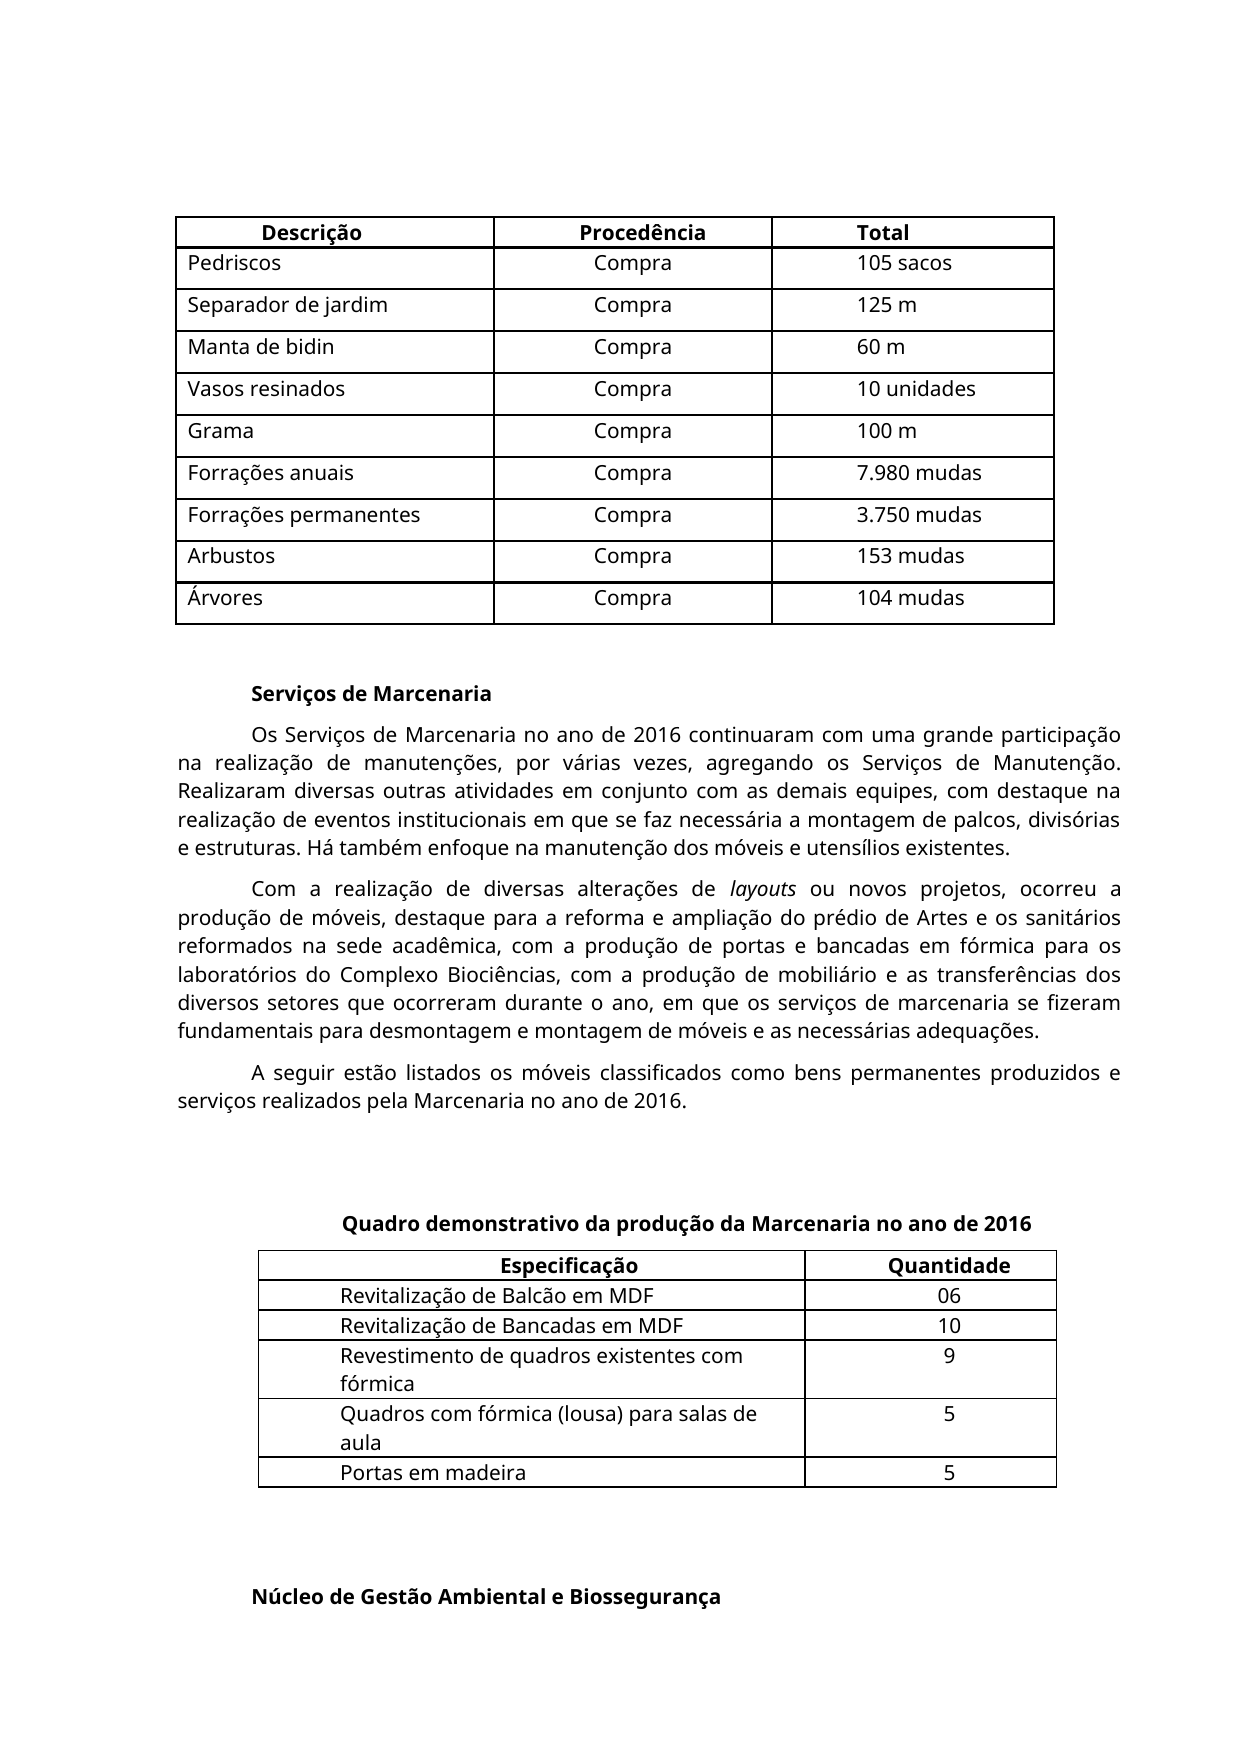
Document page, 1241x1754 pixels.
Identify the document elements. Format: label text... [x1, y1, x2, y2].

text Serviços de Marcenaria [177, 679, 1122, 707]
table_cell Compra [495, 249, 771, 288]
table_cell Revestimento de quadros existentes com fórmica [259, 1341, 804, 1398]
table_cell 125 m [773, 290, 1053, 330]
table_cell Portas em madeira [259, 1458, 804, 1486]
table_cell Árvores [177, 584, 493, 623]
table_cell 5 [806, 1399, 1056, 1456]
table_cell 7.980 mudas [773, 458, 1053, 498]
text Núcleo de Gestão Ambiental e Biossegurança [177, 1582, 1122, 1611]
table_cell Compra [495, 458, 771, 498]
text Quadro demonstrativo da produção da Marcenaria no ano de 2016 [251, 1209, 1122, 1237]
table_cell Revitalização de Balcão em MDF [259, 1281, 804, 1309]
table_cell Forrações anuais [177, 458, 493, 498]
table_header Especificação [259, 1251, 804, 1279]
table_cell 104 mudas [773, 584, 1053, 623]
table_cell 100 m [773, 416, 1053, 456]
table_cell 10 [806, 1311, 1056, 1339]
table_cell 5 [806, 1458, 1056, 1486]
table_cell 60 m [773, 332, 1053, 372]
table_cell 9 [806, 1341, 1056, 1398]
table_cell Compra [495, 416, 771, 456]
table_cell Quadros com fórmica (lousa) para salas de aula [259, 1399, 804, 1456]
table_header Descrição [177, 218, 493, 246]
table_cell Compra [495, 290, 771, 330]
table_cell Arbustos [177, 542, 493, 581]
table_cell Manta de bidin [177, 332, 493, 372]
table_cell 10 unidades [773, 374, 1053, 414]
table_cell Revitalização de Bancadas em MDF [259, 1311, 804, 1339]
table_header Quantidade [806, 1251, 1056, 1279]
table_cell Compra [495, 374, 771, 414]
table_cell Separador de jardim [177, 290, 493, 330]
table_cell Pedriscos [177, 249, 493, 288]
table_cell 06 [806, 1281, 1056, 1309]
table_cell 3.750 mudas [773, 500, 1053, 539]
text Com a realização de diversas alterações de layouts ou novos projetos, ocorreu a produção de móveis, destaque para a reforma e ampliação do prédio de Artes e os sanitários reformados na sede acadêmica, com a produção de portas e bancadas em fórmica para os laboratórios do Complexo Biociências, com a produção de mobiliário e as transferências dos diversos setores que ocorreram durante o ano, em que os serviços de marcenaria se fizeram fundamentais para desmontagem e montagem de móveis e as necessárias adequações. [177, 874, 1122, 1045]
table_cell Vasos resinados [177, 374, 493, 414]
table_cell 153 mudas [773, 542, 1053, 581]
text A seguir estão listados os móveis classificados como bens permanentes produzidos e serviços realizados pela Marcenaria no ano de 2016. [177, 1058, 1122, 1114]
table_header Procedência [495, 218, 771, 246]
table_header Total [773, 218, 1053, 246]
table_cell Forrações permanentes [177, 500, 493, 539]
table_cell Compra [495, 500, 771, 539]
table_cell Grama [177, 416, 493, 456]
table_cell Compra [495, 584, 771, 623]
table_cell Compra [495, 542, 771, 581]
table_cell Compra [495, 332, 771, 372]
text Os Serviços de Marcenaria no ano de 2016 continuaram com uma grande participação na realização de manutenções, por várias vezes, agregando os Serviços de Manutenção. Realizaram diversas outras atividades em conjunto com as demais equipes, com destaque na realização de eventos institucionais em que se faz necessária a montagem de palcos, divisórias e estruturas. Há também enfoque na manutenção dos móveis e utensílios existentes. [177, 720, 1122, 862]
table_cell 105 sacos [773, 249, 1053, 288]
